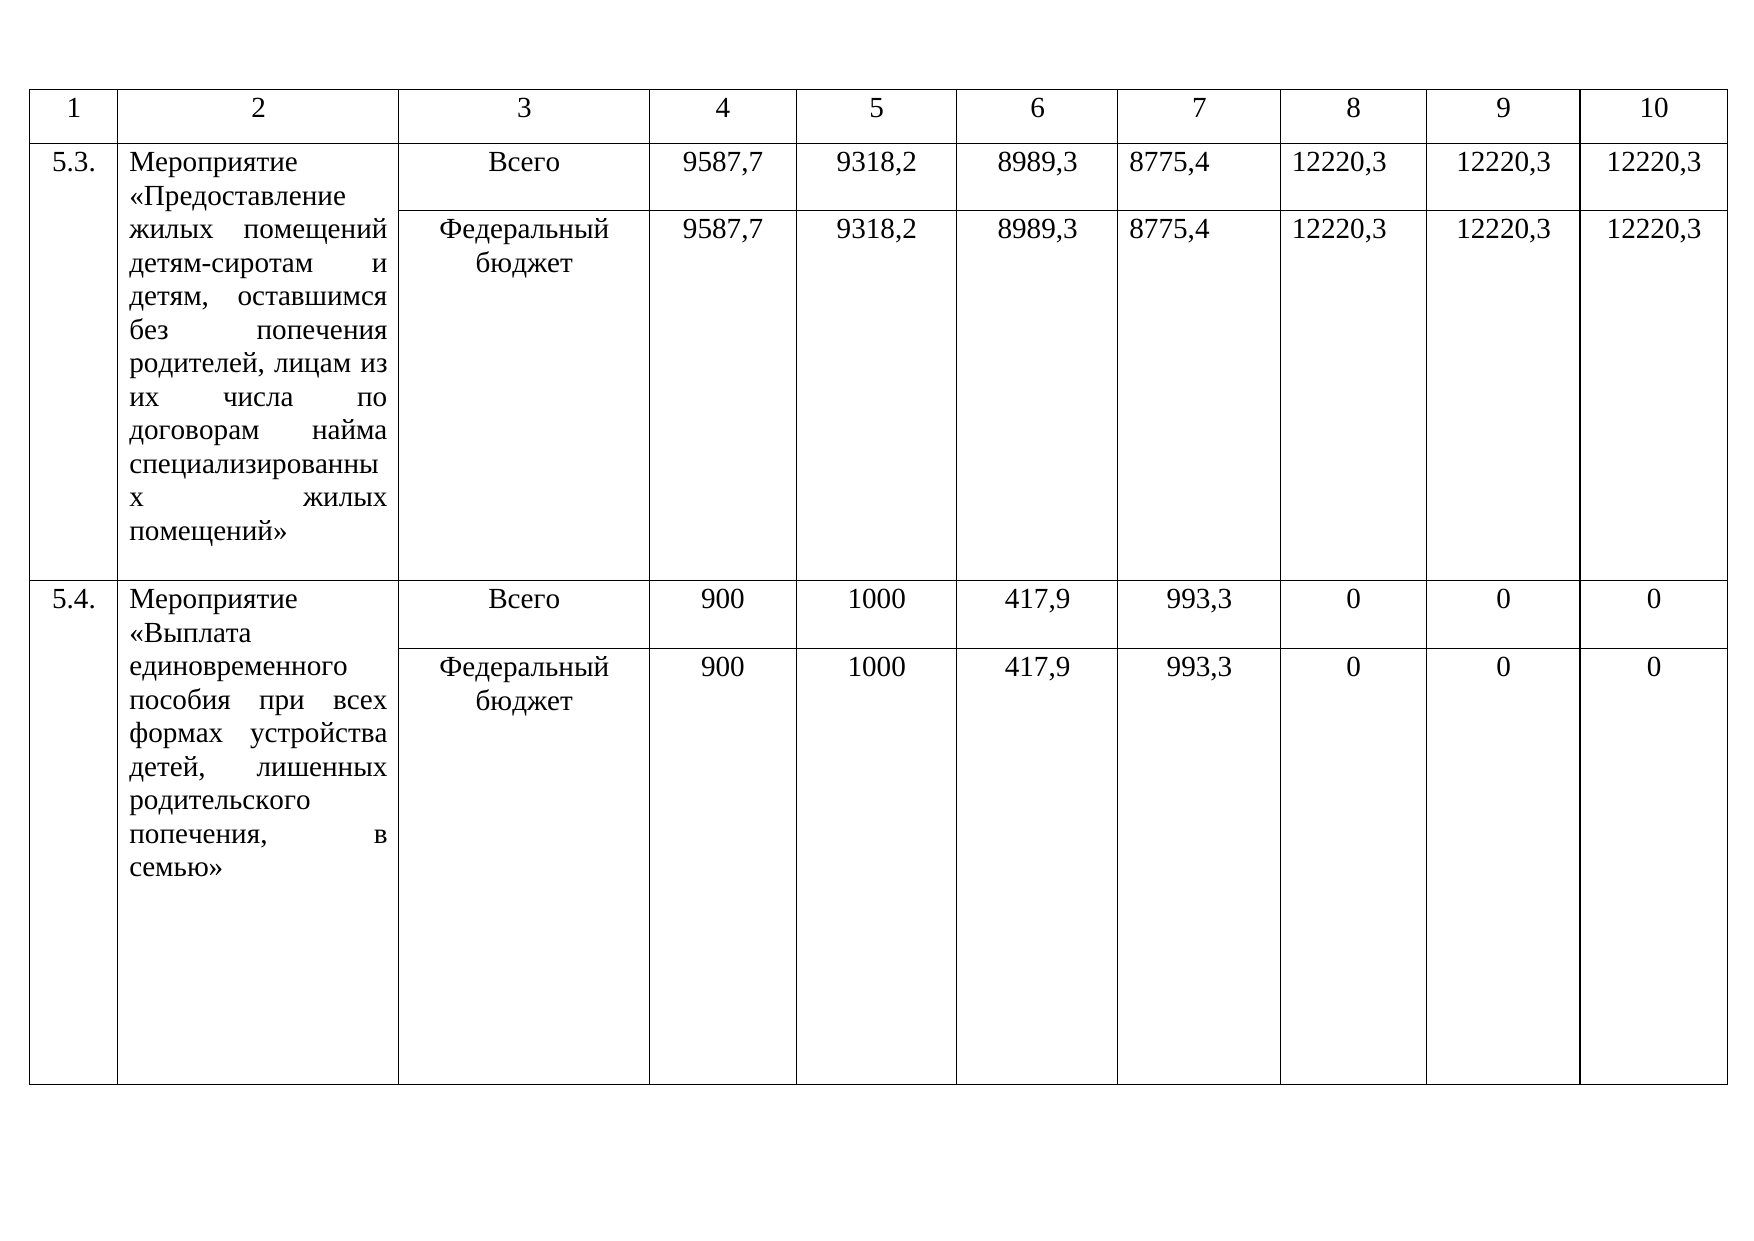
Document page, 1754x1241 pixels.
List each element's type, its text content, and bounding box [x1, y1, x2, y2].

table_cell 993,3 [1118, 649, 1280, 1084]
table_cell Федеральный бюджет [399, 649, 649, 1084]
table_cell 1000 [797, 649, 956, 1084]
table_cell 9587,7 [650, 211, 796, 580]
table_cell 10 [1581, 90, 1727, 143]
table_cell 993,3 [1118, 581, 1280, 648]
table_cell Всего [399, 144, 649, 210]
table_cell 12220,3 [1427, 211, 1579, 580]
table_cell 1000 [797, 581, 956, 648]
table_cell 4 [650, 90, 796, 143]
table_cell 2 [118, 90, 398, 143]
table_cell 8989,3 [957, 211, 1117, 580]
table_cell 0 [1427, 581, 1579, 648]
table_cell Федеральный бюджет [399, 211, 649, 580]
table_cell 12220,3 [1281, 211, 1426, 580]
table_cell 7 [1118, 90, 1280, 143]
table_cell 417,9 [957, 649, 1117, 1084]
table_cell 900 [650, 581, 796, 648]
table_cell Всего [399, 581, 649, 648]
table_cell 0 [1281, 581, 1426, 648]
table_cell 900 [650, 649, 796, 1084]
table_cell 5 [797, 90, 956, 143]
table_cell 0 [1281, 649, 1426, 1084]
table_cell 6 [957, 90, 1117, 143]
table_cell 1 [30, 90, 117, 143]
table_cell 12220,3 [1427, 144, 1579, 210]
table_cell 9318,2 [797, 211, 956, 580]
table_cell 12220,3 [1581, 211, 1727, 580]
table_cell 5.3. [30, 144, 117, 580]
table_cell 0 [1581, 581, 1727, 648]
table_cell Мероприятие «Выплата единовременного пособия при всех формах устройства детей, лишенных родительского попечения, в семью» [118, 581, 398, 1084]
table_cell 0 [1427, 649, 1579, 1084]
table_cell 417,9 [957, 581, 1117, 648]
table_cell 0 [1581, 649, 1727, 1084]
table_cell 5.4. [30, 581, 117, 1084]
table_cell 12220,3 [1581, 144, 1727, 210]
table_cell 8989,3 [957, 144, 1117, 210]
table_cell 9587,7 [650, 144, 796, 210]
table_cell 8 [1281, 90, 1426, 143]
table_cell 9318,2 [797, 144, 956, 210]
table_cell 8775,4 [1118, 211, 1280, 580]
table_cell 8775,4 [1118, 144, 1280, 210]
table_cell Мероприятие «Предоставление жилых помещений детям-сиротам и детям, оставшимся без попечения родителей, лицам из их числа по договорам найма специализированных жилых помещений» [118, 144, 398, 580]
table_cell 9 [1427, 90, 1579, 143]
table_cell 3 [399, 90, 649, 143]
table_cell 12220,3 [1281, 144, 1426, 210]
